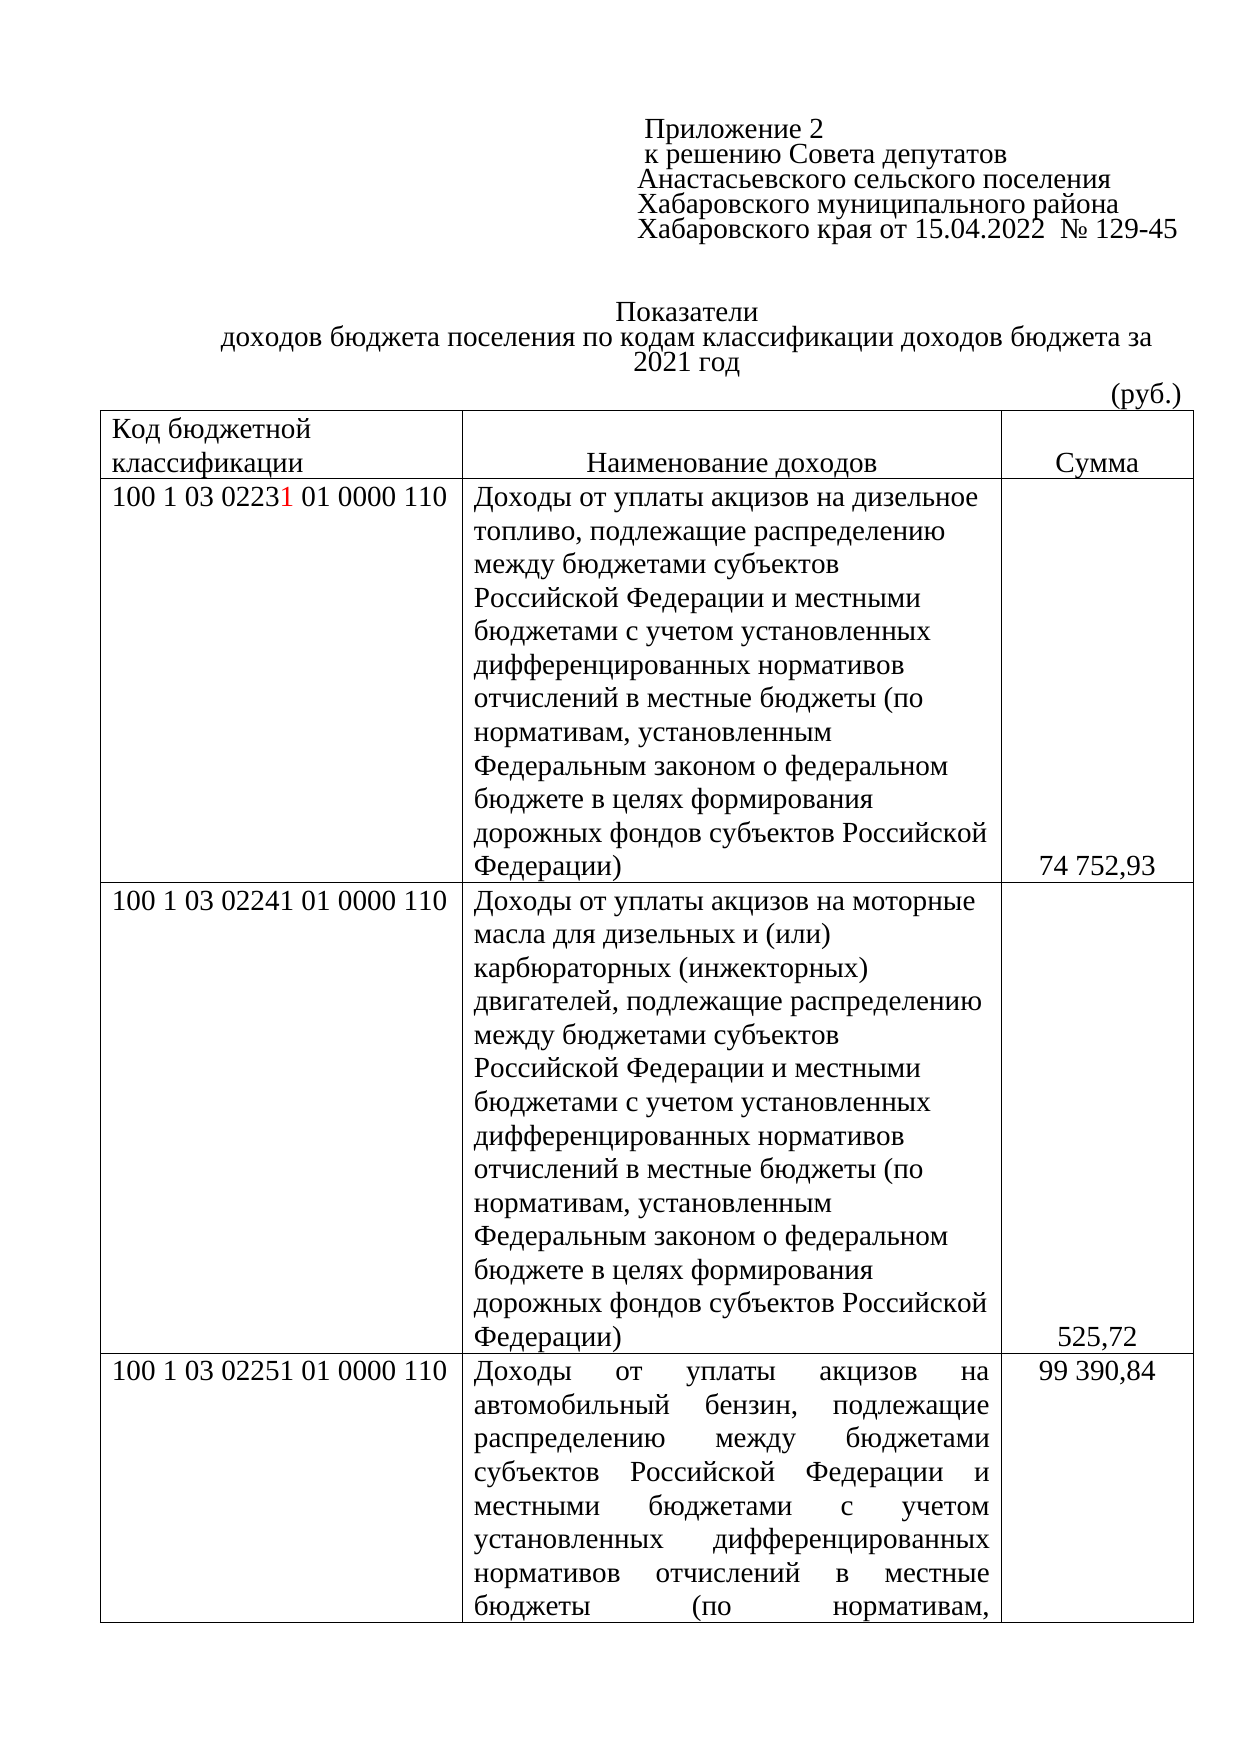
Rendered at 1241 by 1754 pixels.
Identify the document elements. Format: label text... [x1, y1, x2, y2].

table_cell 99 390,84 [1002, 1354, 1193, 1622]
text Показатели [192, 302, 1181, 327]
text Приложение 2 [192, 118, 1181, 143]
text Хабаровского муниципального района [192, 193, 1181, 218]
text к решению Совета депутатов [192, 143, 1181, 168]
table_cell Доходы от уплаты акцизов на дизельное топливо, подлежащие распределению между бюджетами субъектов Российской Федерации и местными бюджетами с учетом установленных дифференцированных нормативов отчислений в местные бюджеты (по нормативам, установленным Федеральным законом о федеральном бюджете в целях формирования дорожных фондов субъектов Российской Федерации) [463, 479, 1001, 882]
table_cell Доходы от уплаты акцизов на моторные масла для дизельных и (или) карбюраторных (инжекторных) двигателей, подлежащие распределению между бюджетами субъектов Российской Федерации и местными бюджетами с учетом установленных дифференцированных нормативов отчислений в местные бюджеты (по нормативам, установленным Федеральным законом о федеральном бюджете в целях формирования дорожных фондов субъектов Российской Федерации) [463, 883, 1001, 1352]
table_cell 100 1 03 02241 01 0000 110 [101, 883, 462, 1352]
table_cell 74 752,93 [1002, 479, 1193, 882]
text (руб.) [192, 377, 1181, 410]
text доходов бюджета поселения по кодам классификации доходов бюджета за 2021 год [192, 327, 1181, 377]
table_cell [101, 1354, 462, 1622]
table_header Код бюджетной классификации [101, 411, 462, 478]
text Анастасьевского сельского поселения [192, 168, 1181, 193]
table_cell 525,72 [1002, 883, 1193, 1352]
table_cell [463, 1354, 1001, 1622]
table_header Наименование доходов [463, 411, 1001, 478]
text Хабаровского края от 15.04.2022 № 129-45 [192, 218, 1181, 243]
table_cell 100 1 03 02231 01 0000 110 [101, 479, 462, 882]
table_header Сумма [1002, 411, 1193, 478]
